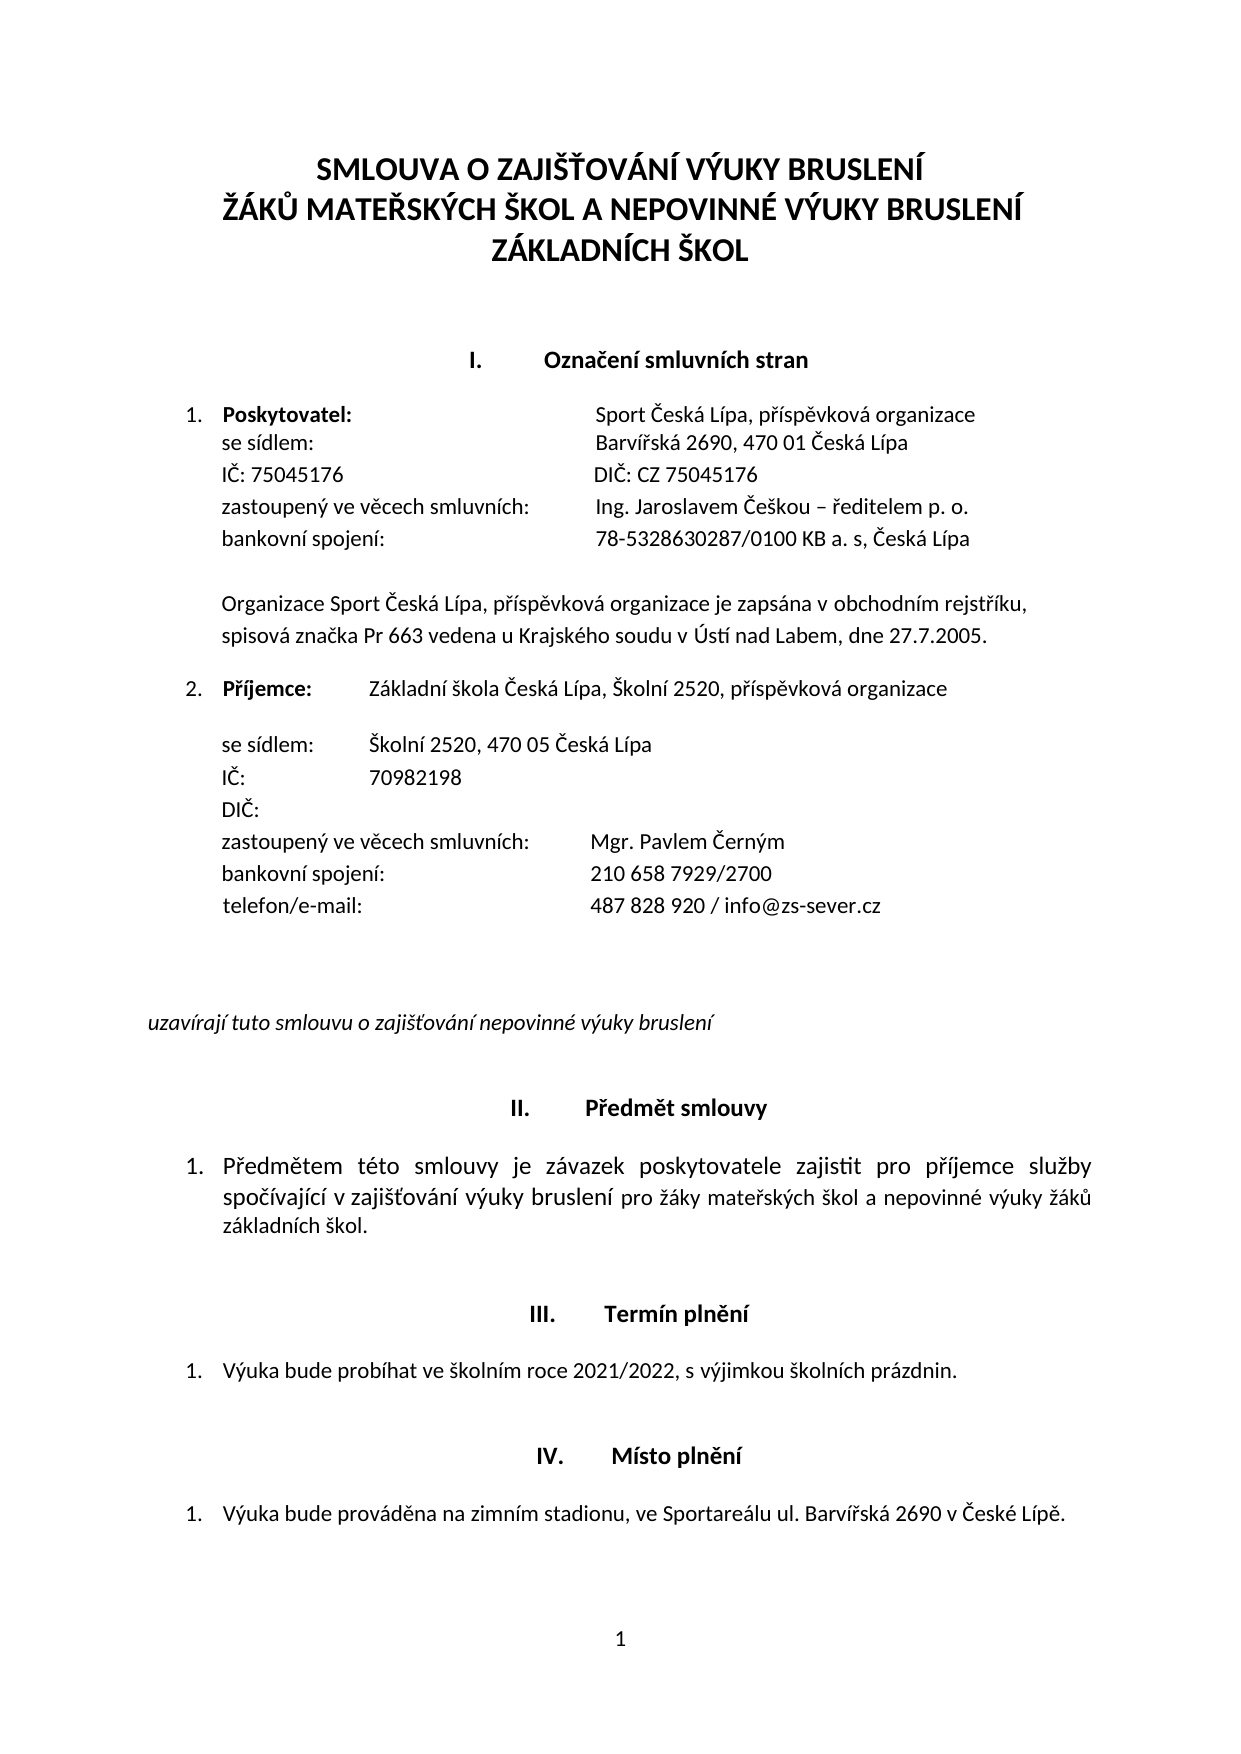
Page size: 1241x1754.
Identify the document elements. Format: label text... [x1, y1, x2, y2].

text ŽÁKŮ MATEŘSKÝCH ŠKOL A NEPOVINNÉ VÝUKY BRUSLENÍ ZÁKLADNÍCH ŠKOL [148, 188, 1093, 270]
list Výuka bude prováděna na zimním stadionu, ve Sportareálu ul. Barvířská 2690 v České Lípě. [185, 1499, 1093, 1527]
list Označení smluvních stran [185, 344, 1093, 374]
text SMLOUVA O ZAJIŠŤOVÁNÍ VÝUKY BRUSLENÍ [148, 148, 1093, 188]
text IČ: 75045176 DIČ: CZ 75045176 [148, 460, 1093, 488]
text telefon/e-mail: 487 828 920 / info@zs-sever.cz [223, 891, 1093, 919]
text spisová značka Pr 663 vedena u Krajského soudu v Ústí nad Labem, dne 27.7.2005. [148, 621, 1093, 649]
list Výuka bude probíhat ve školním roce 2021/2022, s výjimkou školních prázdnin. [185, 1356, 1093, 1384]
text se sídlem: Barvířská 2690, 470 01 Česká Lípa [148, 428, 1093, 456]
text uzavírají tuto smlouvu o zajišťování nepovinné výuky bruslení [148, 1008, 1093, 1036]
list Termín plnění [185, 1298, 1093, 1328]
text se sídlem: Školní 2520, 470 05 Česká Lípa [148, 731, 1093, 758]
text bankovní spojení: 210 658 7929/2700 [148, 859, 1093, 887]
list Předmět smlouvy [185, 1092, 1093, 1122]
text zastoupený ve věcech smluvních: Ing. Jaroslavem Češkou – ředitelem p. o. [148, 492, 1093, 520]
list Předmětem této smlouvy je závazek poskytovatele zajistit pro příjemce služby spočívající v zajišťování výuky bruslení pro žáky mateřských škol a nepovinné výuky žáků základních škol. [185, 1150, 1093, 1239]
list Poskytovatel: Sport Česká Lípa, příspěvková organizace [185, 400, 1093, 428]
text DIČ: [148, 795, 1093, 823]
text bankovní spojení: 78-5328630287/0100 KB a. s, Česká Lípa [148, 524, 1093, 552]
text Organizace Sport Česká Lípa, příspěvková organizace je zapsána v obchodním rejstříku, [148, 589, 1093, 617]
list Příjemce: Základní škola Česká Lípa, Školní 2520, příspěvková organizace [185, 674, 1093, 731]
text IČ: 70982198 [148, 763, 1093, 791]
text zastoupený ve věcech smluvních: Mgr. Pavlem Černým [148, 827, 1093, 855]
list Místo plnění [185, 1441, 1093, 1471]
